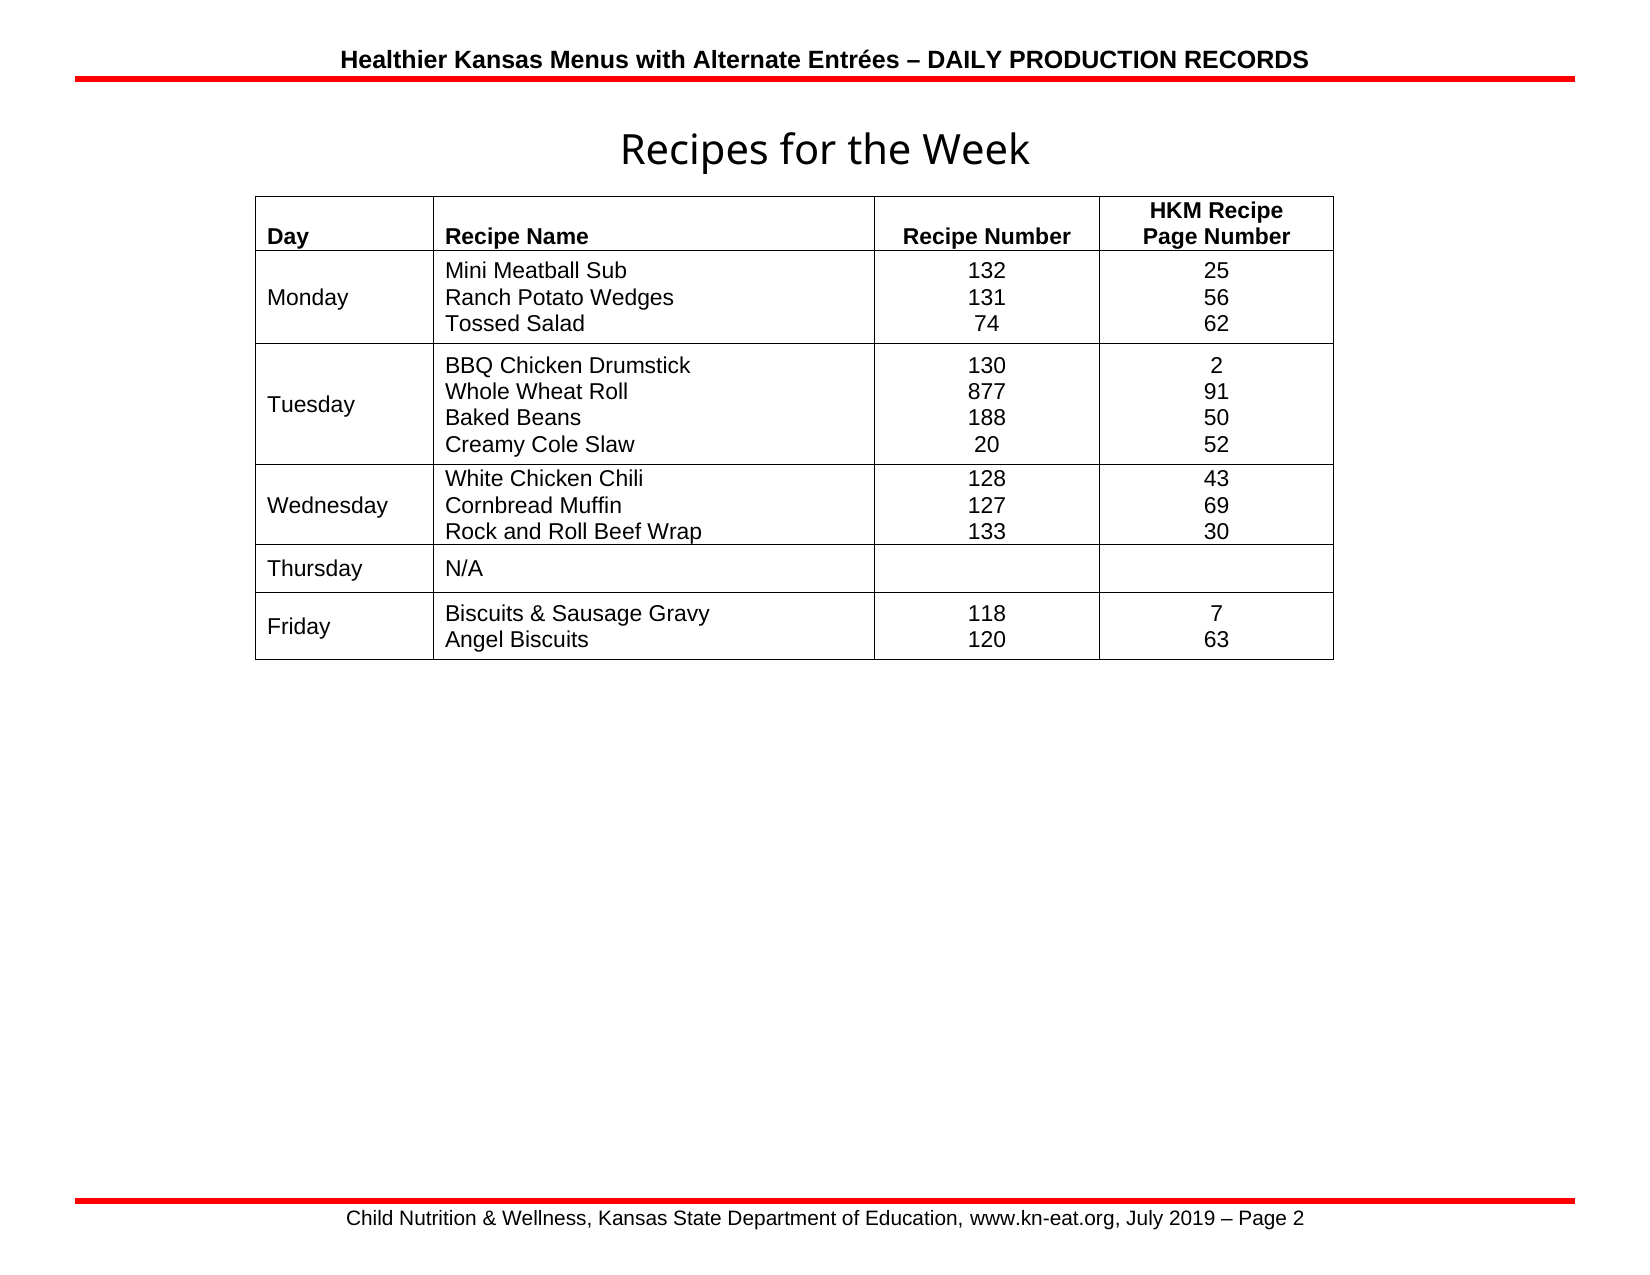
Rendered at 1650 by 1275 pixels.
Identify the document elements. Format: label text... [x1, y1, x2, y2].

table_cell Biscuits & Sausage Gravy Angel Biscuits [434, 593, 874, 659]
table_cell BBQ Chicken Drumstick Whole Wheat Roll Baked Beans Creamy Cole Slaw [434, 344, 874, 464]
table_cell 128 127 133 [875, 465, 1099, 544]
table_header Recipe Name [434, 197, 874, 250]
table_cell Tuesday [256, 344, 433, 464]
table_header Day [256, 197, 433, 250]
table_cell White Chicken Chili Cornbread Muffin Rock and Roll Beef Wrap [434, 465, 874, 544]
table_cell 25 56 62 [1100, 251, 1333, 343]
table_cell 118 120 [875, 593, 1099, 659]
table_cell 7 63 [1100, 593, 1333, 659]
table_cell Friday [256, 593, 433, 659]
table_cell 130 877 188 20 [875, 344, 1099, 464]
table_header HKM Recipe Page Number [1100, 197, 1333, 250]
table_cell [875, 545, 1099, 592]
table_cell 132 131 74 [875, 251, 1099, 343]
table_cell 2 91 50 52 [1100, 344, 1333, 464]
table_cell Thursday [256, 545, 433, 592]
table_cell Wednesday [256, 465, 433, 544]
subtitle Recipes for the Week [87, 120, 1563, 177]
table_cell [1100, 545, 1333, 592]
table_cell N/A [434, 545, 874, 592]
table_header Recipe Number [875, 197, 1099, 250]
table_cell Mini Meatball Sub Ranch Potato Wedges Tossed Salad [434, 251, 874, 343]
table_cell 43 69 30 [1100, 465, 1333, 544]
table_cell Monday [256, 251, 433, 343]
